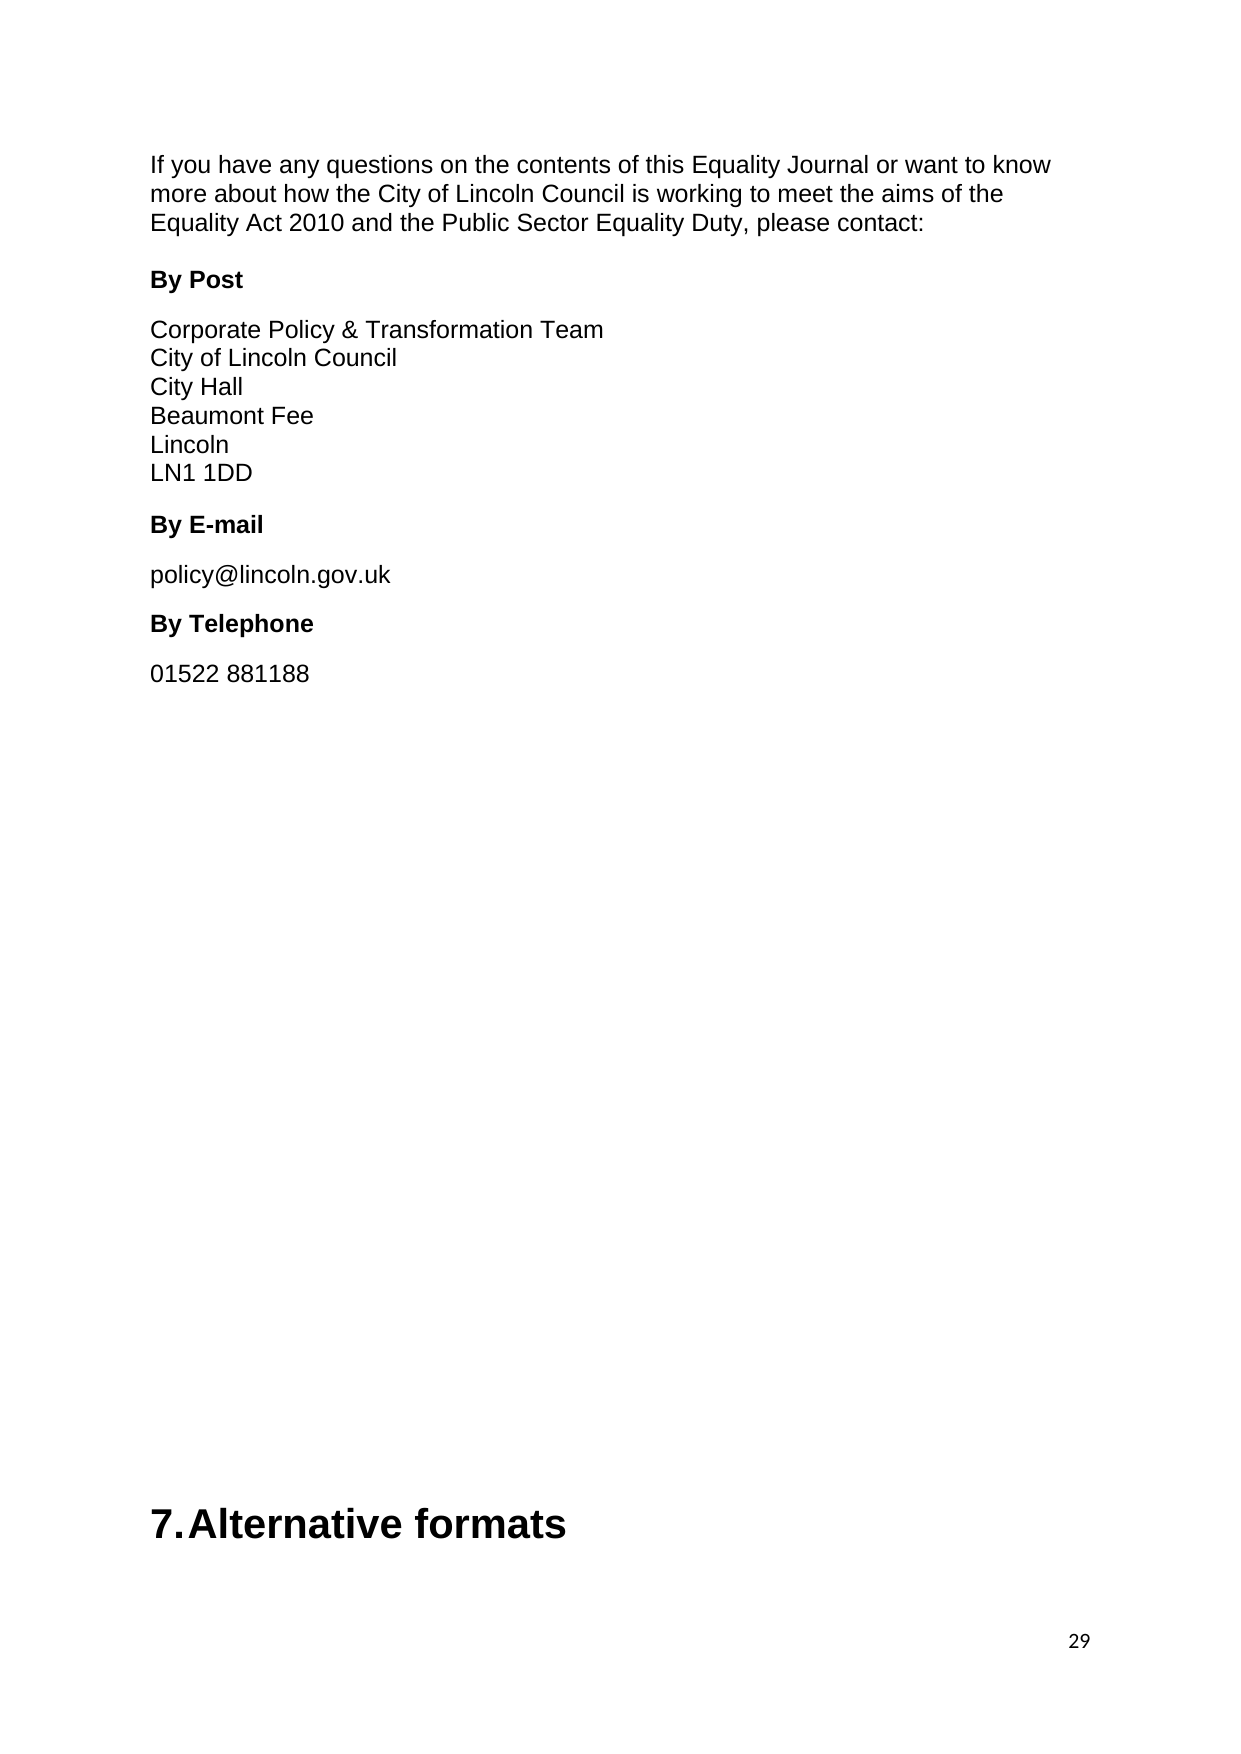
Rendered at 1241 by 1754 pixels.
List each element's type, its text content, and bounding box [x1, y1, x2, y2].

text By E-mail [150, 510, 1090, 539]
text Beaumont Fee [150, 401, 1090, 429]
subtitle Alternative formats [150, 1500, 1090, 1548]
text City of Lincoln Council [150, 343, 1090, 372]
text By Post [150, 265, 1090, 294]
text LN1 1DD [150, 458, 1090, 487]
text policy@lincoln.gov.uk [150, 560, 1090, 589]
text Corporate Policy & Transformation Team [150, 314, 1090, 343]
text 01522 881188 [150, 659, 1090, 688]
text City Hall [150, 372, 1090, 401]
text If you have any questions on the contents of this Equality Journal or want to know more about how the City of Lincoln Council is working to meet the aims of the Equality Act 2010 and the Public Sector Equality Duty, please contact: [150, 150, 1090, 236]
text By Telephone [150, 609, 1090, 638]
text Lincoln [150, 429, 1090, 458]
